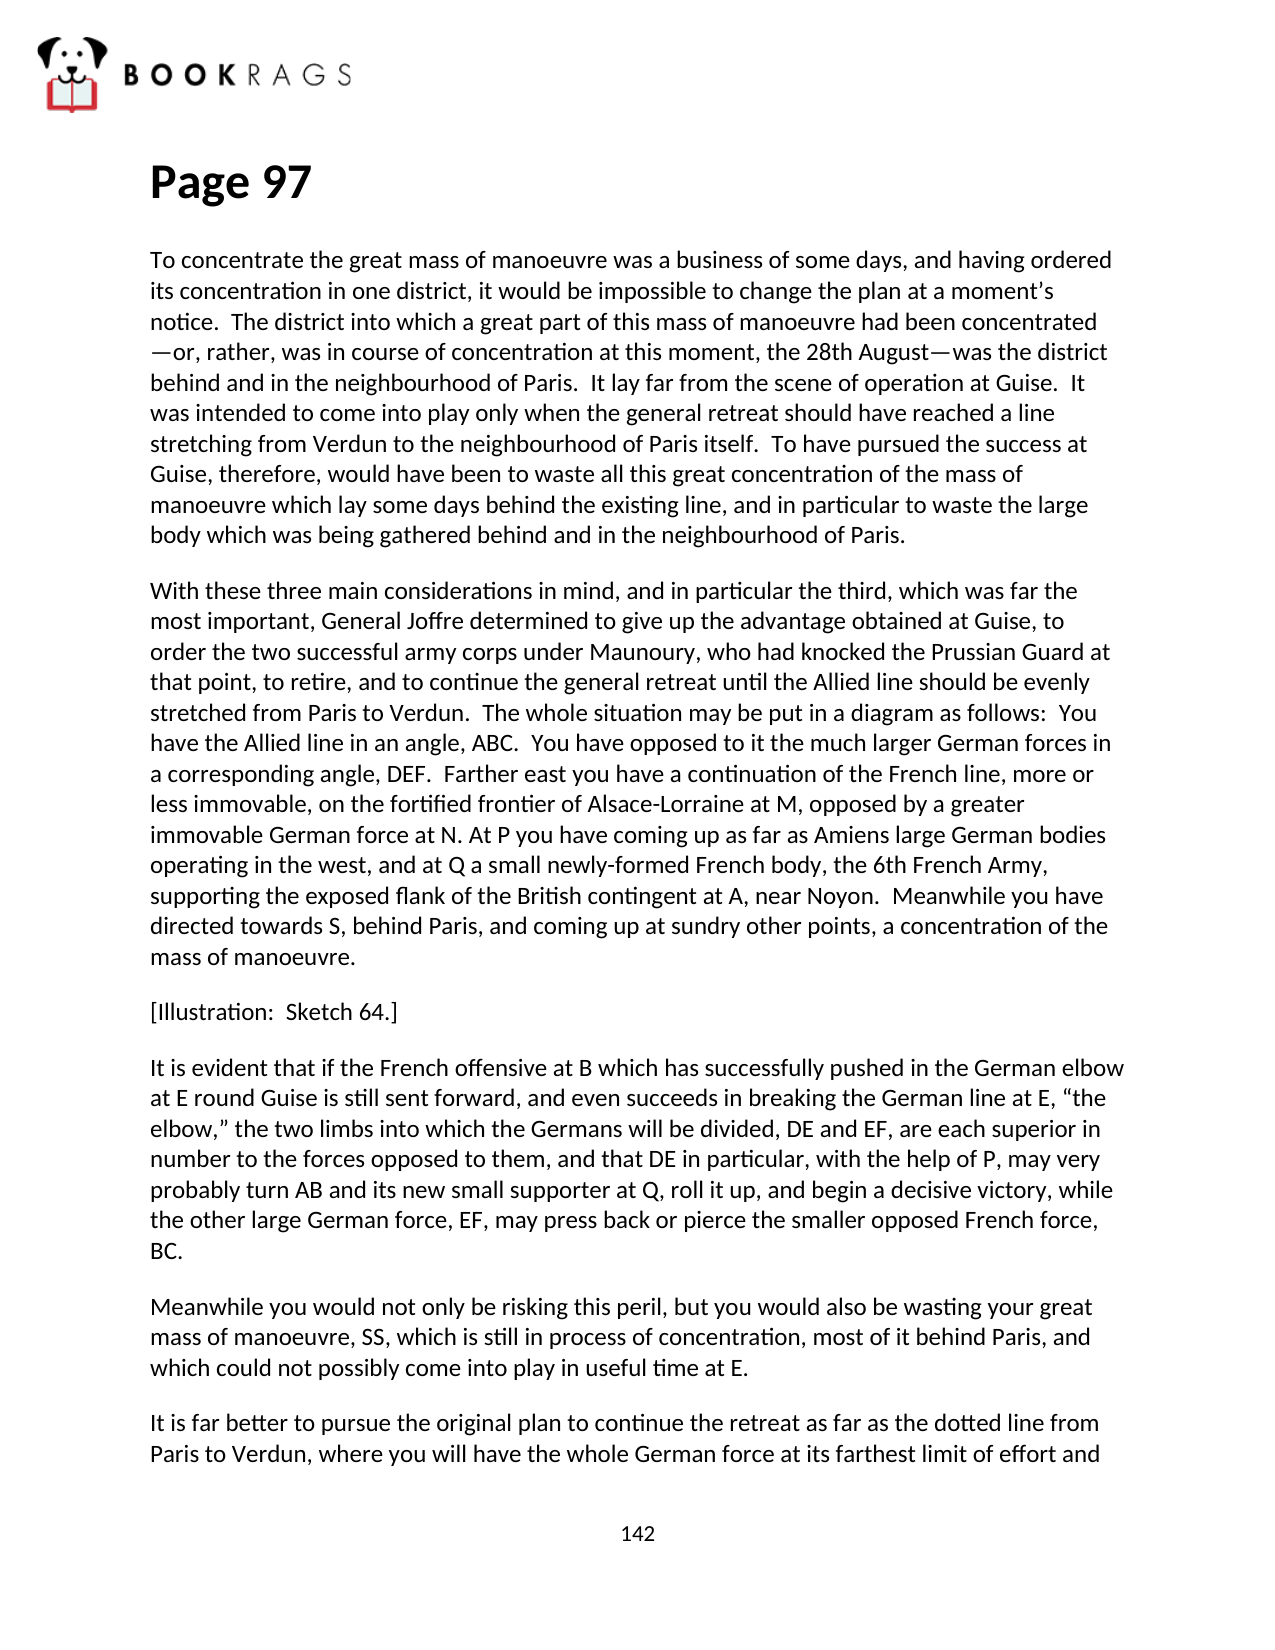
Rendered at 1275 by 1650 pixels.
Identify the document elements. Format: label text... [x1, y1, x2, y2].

text With these three main considerations in mind, and in particular the third, which was far the most important, General Joffre determined to give up the advantage obtained at Guise, to order the two successful army corps under Maunoury, who had knocked the Prussian Guard at that point, to retire, and to continue the general retreat until the Allied line should be evenly stretched from Paris to Verdun. The whole situation may be put in a diagram as follows: You have the Allied line in an angle, ABC. You have opposed to it the much larger German forces in a corresponding angle, DEF. Farther east you have a continuation of the French line, more or less immovable, on the fortified frontier of Alsace-Lorraine at M, opposed by a greater immovable German force at N. At P you have coming up as far as Amiens large German bodies operating in the west, and at Q a small newly-formed French body, the 6th French Army, supporting the exposed flank of the British contingent at A, near Noyon. Meanwhile you have directed towards S, behind Paris, and coming up at sundry other points, a concentration of the mass of manoeuvre. [150, 575, 1125, 972]
text It is evident that if the French offensive at B which has successfully pushed in the German elbow at E round Guise is still sent forward, and even succeeds in breaking the German line at E, “the elbow,” the two limbs into which the Germans will be divided, DE and EF, are each superior in number to the forces opposed to them, and that DE in particular, with the help of P, may very probably turn AB and its new small supporter at Q, roll it up, and begin a decisive victory, while the other large German force, EF, may press back or pierce the smaller opposed French force, BC. [150, 1052, 1125, 1266]
text Page 97 [150, 150, 1125, 211]
picture [37, 37, 351, 113]
text To concentrate the great mass of manoeuvre was a business of some days, and having ordered its concentration in one district, it would be impossible to change the plan at a moment’s notice. The district into which a great part of this mass of manoeuvre had been concentrated—­or, rather, was in course of concentration at this moment, the 28th August—­was the district behind and in the neighbourhood of Paris. It lay far from the scene of operation at Guise. It was intended to come into play only when the general retreat should have reached a line stretching from Verdun to the neighbourhood of Paris itself. To have pursued the success at Guise, therefore, would have been to waste all this great concentration of the mass of manoeuvre which lay some days behind the existing line, and in particular to waste the large body which was being gathered behind and in the neighbourhood of Paris. [150, 244, 1125, 550]
text Meanwhile you would not only be risking this peril, but you would also be wasting your great mass of manoeuvre, SS, which is still in process of concentration, most of it behind Paris, and which could not possibly come into play in useful time at E. [150, 1291, 1125, 1382]
text [Illustration: Sketch 64.] [150, 997, 1125, 1027]
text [150, 1407, 1125, 1468]
